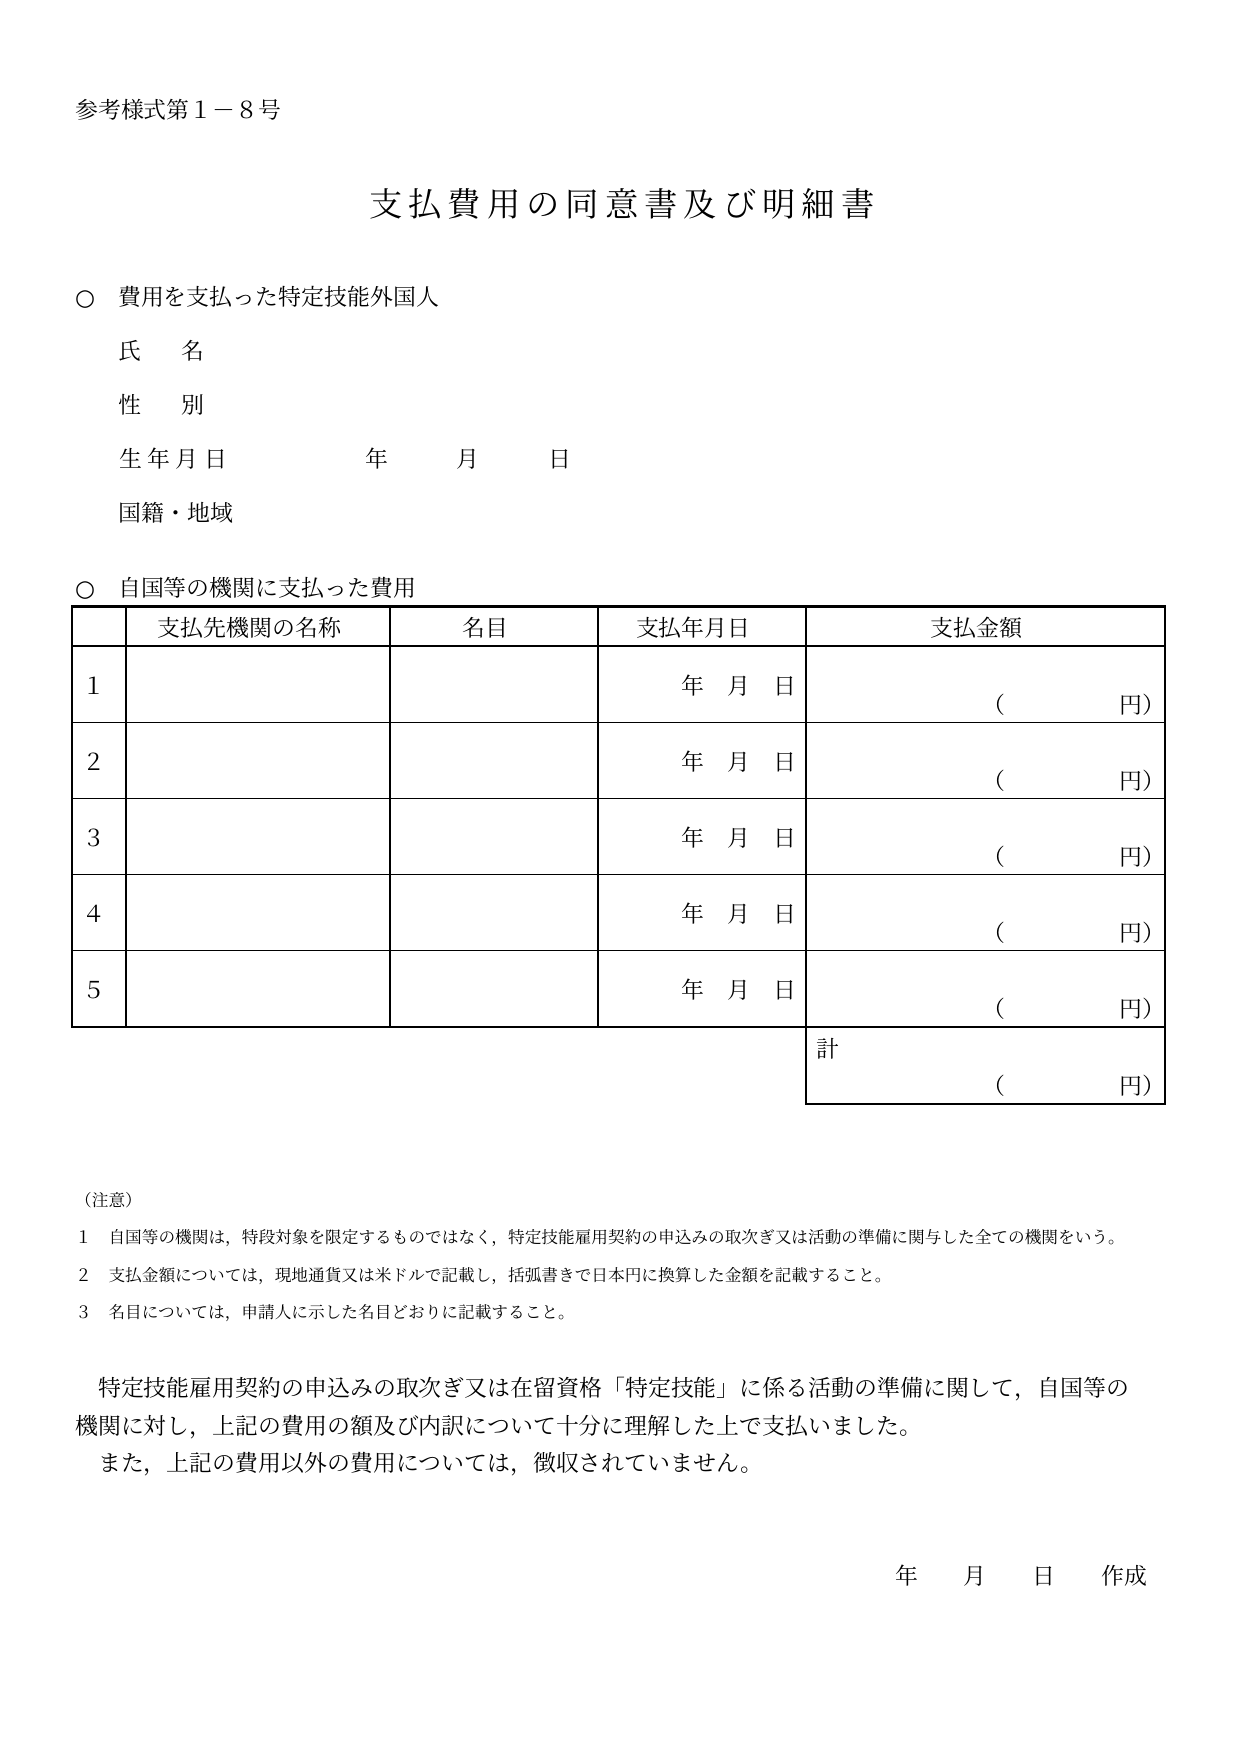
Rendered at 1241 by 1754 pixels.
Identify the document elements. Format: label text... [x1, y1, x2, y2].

text 性別 [97, 385, 1147, 422]
table_cell [391, 723, 597, 798]
table_cell （ 円） [807, 951, 1164, 1026]
table_cell １ [73, 647, 125, 722]
table_cell 計 （ 円） [807, 1028, 1164, 1103]
table_cell 年 月 日 [599, 799, 805, 874]
text ２ 支払金額については，現地通貨又は米ドルで記載し，括弧書きで日本円に換算した金額を記載すること。 [75, 1255, 1147, 1293]
table_cell ２ [73, 723, 125, 798]
table_cell [127, 799, 389, 874]
table_cell （ 円） [807, 799, 1164, 874]
table_cell [127, 723, 389, 798]
table_header 支払年月日 [599, 608, 805, 645]
table_cell [391, 875, 597, 950]
table_cell 年 月 日 [599, 647, 805, 722]
table_cell [391, 799, 597, 874]
table_cell 年 月 日 [599, 723, 805, 798]
table_cell [391, 951, 597, 1026]
table_cell （ 円） [807, 723, 1164, 798]
table_cell （ 円） [807, 875, 1164, 950]
table_cell [391, 647, 597, 722]
table_cell （ 円） [807, 647, 1164, 722]
text 年 月 日 作成 [75, 1555, 1147, 1593]
table_cell 年 月 日 [599, 875, 805, 950]
table_cell 年 月 日 [599, 951, 805, 1026]
text また，上記の費用以外の費用については，徴収されていません。 [75, 1443, 1147, 1480]
text 国籍・地域 [75, 493, 1147, 530]
table_header 名目 [391, 608, 597, 645]
text （注意） [75, 1180, 1147, 1218]
text ○ 自国等の機関に支払った費用 [75, 568, 1147, 605]
text 参考様式第１－８号 [75, 89, 1147, 127]
text １ 自国等の機関は，特段対象を限定するものではなく，特定技能雇用契約の申込みの取次ぎ又は活動の準備に関与した全ての機関をいう。 [75, 1218, 1147, 1255]
table_cell [127, 875, 389, 950]
table_cell ３ [73, 799, 125, 874]
table_header 支払先機関の名称 [127, 608, 389, 645]
text 生年月日 年 月 日 [97, 439, 1147, 476]
table_header 支払金額 [807, 608, 1164, 645]
text 支払費用の同意書及び明細書 [75, 164, 1169, 239]
text ３ 名目については，申請人に示した名目どおりに記載すること。 [75, 1293, 1147, 1330]
text 特定技能雇用契約の申込みの取次ぎ又は在留資格「特定技能」に係る活動の準備に関して，自国等の機関に対し，上記の費用の額及び内訳について十分に理解した上で支払いました。 [75, 1368, 1147, 1443]
table_cell ５ [73, 951, 125, 1026]
table_header [73, 608, 125, 645]
text ○ 費用を支払った特定技能外国人 [75, 277, 1147, 314]
table_cell [127, 647, 389, 722]
table_cell ４ [73, 875, 125, 950]
table_cell [127, 951, 389, 1026]
text 氏名 [97, 331, 1147, 368]
